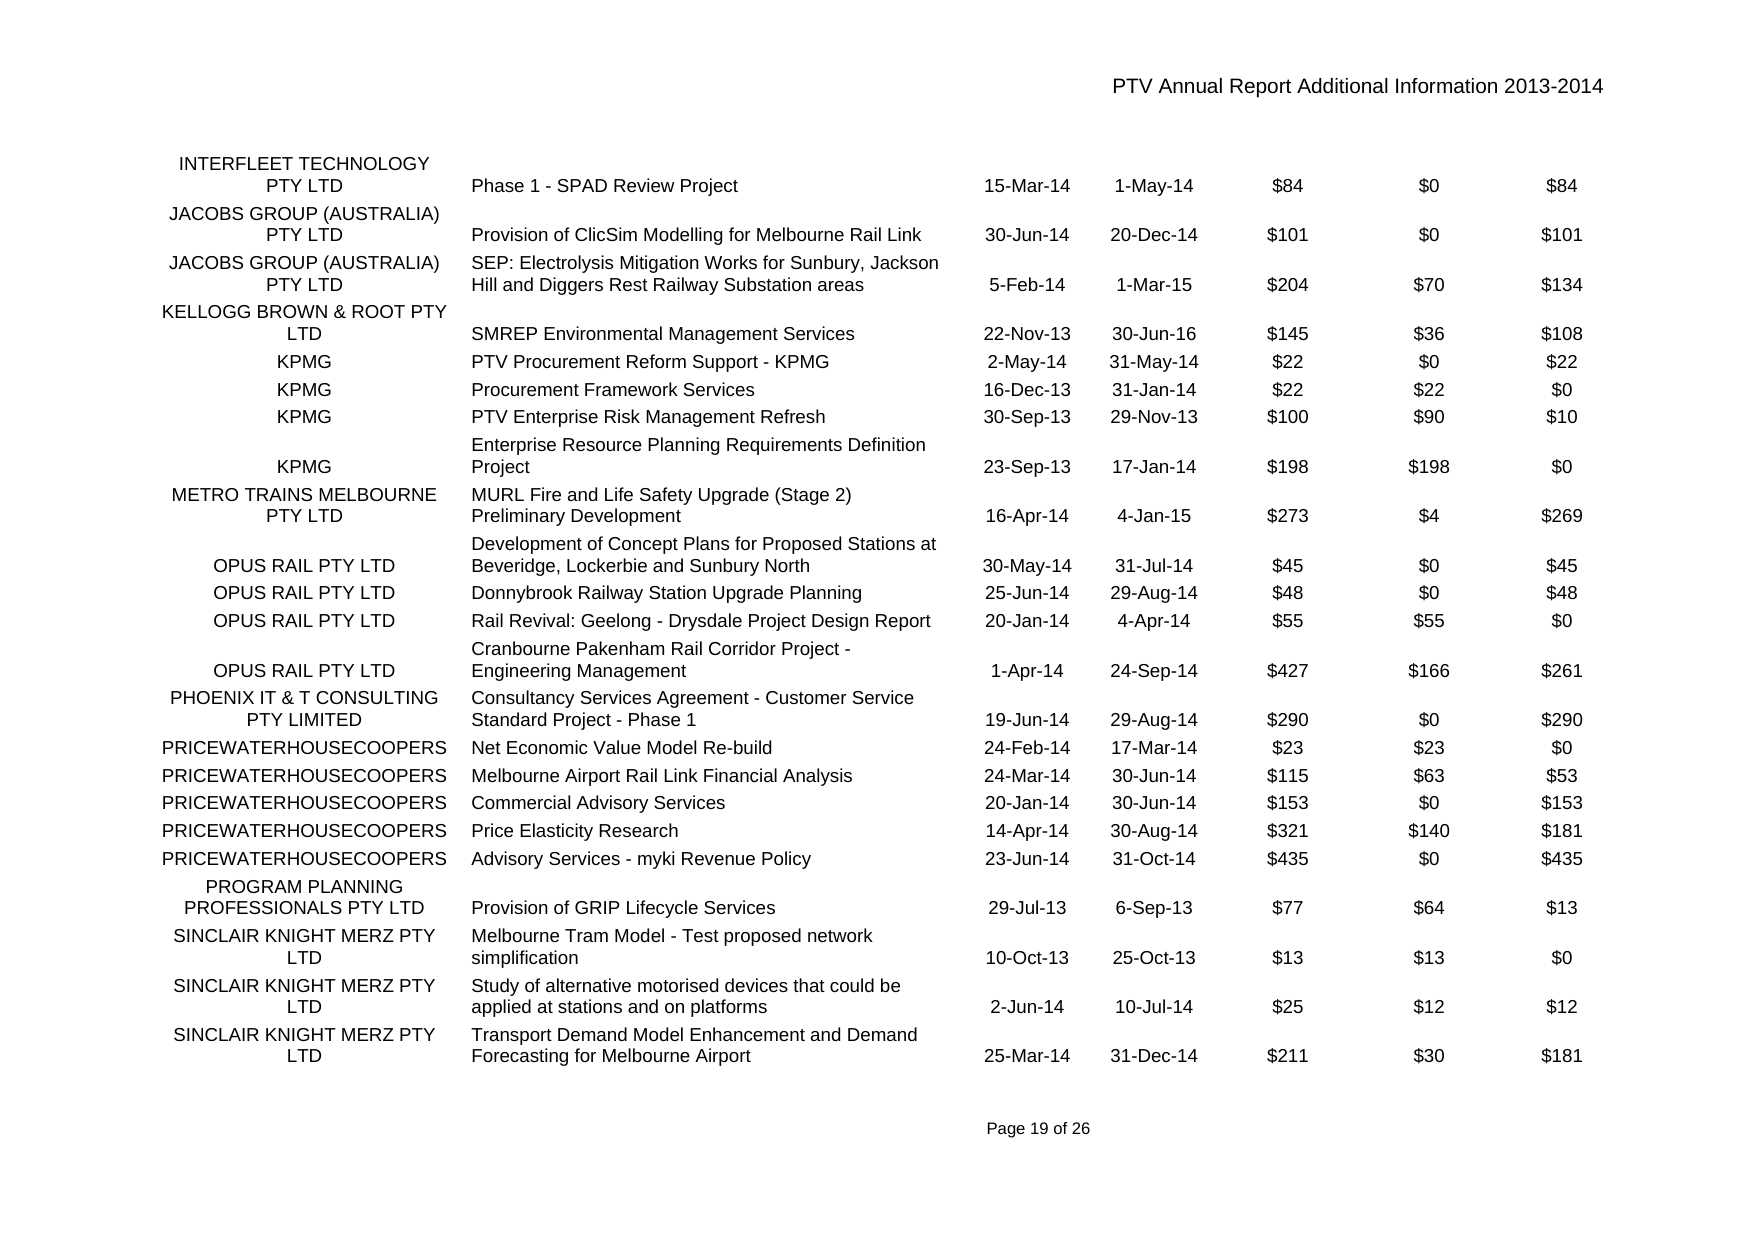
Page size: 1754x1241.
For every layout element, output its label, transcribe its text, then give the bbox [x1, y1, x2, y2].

table_cell MURL Fire and Life Safety Upgrade (Stage 2) Preliminary Development [460, 480, 959, 530]
table_cell $153 [1213, 789, 1362, 817]
table_cell $0 [1495, 375, 1628, 403]
table_cell 31-Oct-14 [1095, 845, 1213, 872]
table_cell 24-Sep-14 [1095, 635, 1213, 684]
table_cell 2-Jun-14 [959, 971, 1095, 1021]
table_cell 30-Sep-13 [959, 403, 1095, 431]
table_cell $84 [1495, 150, 1628, 199]
table_cell $13 [1363, 922, 1495, 971]
table_cell PRICEWATERHOUSECOOPERS [149, 761, 460, 789]
table_cell JACOBS GROUP (AUSTRALIA) PTY LTD [149, 199, 460, 249]
table_cell KELLOGG BROWN & ROOT PTY LTD [149, 298, 460, 347]
table_cell PHOENIX IT & T CONSULTING PTY LIMITED [149, 684, 460, 733]
table_cell Transport Demand Model Enhancement and Demand Forecasting for Melbourne Airport [460, 1021, 959, 1070]
table_cell 23-Jun-14 [959, 845, 1095, 872]
table_cell Donnybrook Railway Station Upgrade Planning [460, 579, 959, 607]
table_cell $22 [1363, 375, 1495, 403]
table_cell SEP: Electrolysis Mitigation Works for Sunbury, Jackson Hill and Diggers Rest Railway Substation areas [460, 249, 959, 298]
table_cell 31-Jul-14 [1095, 530, 1213, 579]
table_cell $435 [1213, 845, 1362, 872]
table_cell Rail Revival: Geelong - Drysdale Project Design Report [460, 607, 959, 635]
table_cell 20-Jan-14 [959, 607, 1095, 635]
table_cell 29-Nov-13 [1095, 403, 1213, 431]
table_cell $0 [1363, 579, 1495, 607]
table_cell $12 [1363, 971, 1495, 1021]
table_cell $0 [1363, 199, 1495, 249]
table_cell $13 [1495, 873, 1628, 922]
table_cell $45 [1495, 530, 1628, 579]
table_cell 4-Jan-15 [1095, 480, 1213, 530]
table_cell $0 [1363, 684, 1495, 733]
table_cell Provision of ClicSim Modelling for Melbourne Rail Link [460, 199, 959, 249]
table_cell 31-Dec-14 [1095, 1021, 1213, 1070]
table_cell 19-Jun-14 [959, 684, 1095, 733]
table_cell 6-Sep-13 [1095, 873, 1213, 922]
table_cell $77 [1213, 873, 1362, 922]
table_cell 30-Aug-14 [1095, 817, 1213, 845]
table_cell Study of alternative motorised devices that could be applied at stations and on platforms [460, 971, 959, 1021]
table_cell $22 [1495, 348, 1628, 375]
table_cell $63 [1363, 761, 1495, 789]
table_cell 4-Apr-14 [1095, 607, 1213, 635]
table_cell $48 [1213, 579, 1362, 607]
table_cell PRICEWATERHOUSECOOPERS [149, 734, 460, 761]
table_cell 2-May-14 [959, 348, 1095, 375]
table_cell $134 [1495, 249, 1628, 298]
table_cell METRO TRAINS MELBOURNE PTY LTD [149, 480, 460, 530]
table_cell 1-May-14 [1095, 150, 1213, 199]
table_cell $269 [1495, 480, 1628, 530]
table_cell Provision of GRIP Lifecycle Services [460, 873, 959, 922]
table_cell $4 [1363, 480, 1495, 530]
table_cell Enterprise Resource Planning Requirements Definition Project [460, 431, 959, 480]
table_cell $273 [1213, 480, 1362, 530]
table_cell PTV Enterprise Risk Management Refresh [460, 403, 959, 431]
table_cell JACOBS GROUP (AUSTRALIA) PTY LTD [149, 249, 460, 298]
table_cell KPMG [149, 431, 460, 480]
table_cell 10-Jul-14 [1095, 971, 1213, 1021]
table_cell $13 [1213, 922, 1362, 971]
table_cell $101 [1495, 199, 1628, 249]
table_cell PTV Procurement Reform Support - KPMG [460, 348, 959, 375]
table_cell $55 [1213, 607, 1362, 635]
table_cell 14-Apr-14 [959, 817, 1095, 845]
table_cell 25-Jun-14 [959, 579, 1095, 607]
table_cell Procurement Framework Services [460, 375, 959, 403]
table_cell $290 [1495, 684, 1628, 733]
table_cell $101 [1213, 199, 1362, 249]
table_cell $181 [1495, 817, 1628, 845]
table_cell $321 [1213, 817, 1362, 845]
table_cell $166 [1363, 635, 1495, 684]
table_cell 25-Mar-14 [959, 1021, 1095, 1070]
table_cell 16-Dec-13 [959, 375, 1095, 403]
table_cell $36 [1363, 298, 1495, 347]
table_cell INTERFLEET TECHNOLOGY PTY LTD [149, 150, 460, 199]
table_cell $55 [1363, 607, 1495, 635]
table_cell OPUS RAIL PTY LTD [149, 607, 460, 635]
table_cell 24-Mar-14 [959, 761, 1095, 789]
table_cell $181 [1495, 1021, 1628, 1070]
table_cell Melbourne Airport Rail Link Financial Analysis [460, 761, 959, 789]
table_cell 5-Feb-14 [959, 249, 1095, 298]
table_cell 1-Mar-15 [1095, 249, 1213, 298]
table_cell Net Economic Value Model Re-build [460, 734, 959, 761]
table_cell $0 [1363, 348, 1495, 375]
table_cell $198 [1363, 431, 1495, 480]
table_cell Advisory Services - myki Revenue Policy [460, 845, 959, 872]
table_cell $45 [1213, 530, 1362, 579]
table_cell $23 [1363, 734, 1495, 761]
table_cell SINCLAIR KNIGHT MERZ PTY LTD [149, 971, 460, 1021]
table_cell $22 [1213, 375, 1362, 403]
table_cell $115 [1213, 761, 1362, 789]
table_cell $0 [1495, 431, 1628, 480]
table_cell $435 [1495, 845, 1628, 872]
table_cell $0 [1363, 789, 1495, 817]
table_cell $100 [1213, 403, 1362, 431]
table_cell SINCLAIR KNIGHT MERZ PTY LTD [149, 922, 460, 971]
table_cell Commercial Advisory Services [460, 789, 959, 817]
table_cell Price Elasticity Research [460, 817, 959, 845]
table_cell $198 [1213, 431, 1362, 480]
table_cell 29-Aug-14 [1095, 579, 1213, 607]
table_cell Cranbourne Pakenham Rail Corridor Project -Engineering Management [460, 635, 959, 684]
table_cell 30-Jun-14 [1095, 789, 1213, 817]
table_cell PRICEWATERHOUSECOOPERS [149, 817, 460, 845]
table_cell 23-Sep-13 [959, 431, 1095, 480]
table_cell $108 [1495, 298, 1628, 347]
table_cell $211 [1213, 1021, 1362, 1070]
table_cell PRICEWATERHOUSECOOPERS [149, 789, 460, 817]
table_cell $261 [1495, 635, 1628, 684]
table_cell $84 [1213, 150, 1362, 199]
table_cell $0 [1495, 734, 1628, 761]
table_cell Phase 1 - SPAD Review Project [460, 150, 959, 199]
table_cell 17-Jan-14 [1095, 431, 1213, 480]
table_cell Melbourne Tram Model - Test proposed network simplification [460, 922, 959, 971]
table_cell $70 [1363, 249, 1495, 298]
table_cell PRICEWATERHOUSECOOPERS [149, 845, 460, 872]
table_cell $204 [1213, 249, 1362, 298]
table_cell $48 [1495, 579, 1628, 607]
table_cell 30-Jun-14 [1095, 761, 1213, 789]
table_cell 25-Oct-13 [1095, 922, 1213, 971]
table_cell $145 [1213, 298, 1362, 347]
table_cell 10-Oct-13 [959, 922, 1095, 971]
table_cell $10 [1495, 403, 1628, 431]
table_cell 20-Jan-14 [959, 789, 1095, 817]
table_cell 16-Apr-14 [959, 480, 1095, 530]
table_cell $290 [1213, 684, 1362, 733]
table_cell 15-Mar-14 [959, 150, 1095, 199]
table_cell OPUS RAIL PTY LTD [149, 635, 460, 684]
table_cell 1-Apr-14 [959, 635, 1095, 684]
table_cell $12 [1495, 971, 1628, 1021]
table_cell $90 [1363, 403, 1495, 431]
table_cell 30-Jun-16 [1095, 298, 1213, 347]
table_cell Development of Concept Plans for Proposed Stations at Beveridge, Lockerbie and Sunbury North [460, 530, 959, 579]
table_cell $30 [1363, 1021, 1495, 1070]
table_cell $153 [1495, 789, 1628, 817]
table_cell KPMG [149, 348, 460, 375]
table_cell SINCLAIR KNIGHT MERZ PTY LTD [149, 1021, 460, 1070]
table_cell KPMG [149, 403, 460, 431]
table_cell SMREP Environmental Management Services [460, 298, 959, 347]
table_cell PROGRAM PLANNING PROFESSIONALS PTY LTD [149, 873, 460, 922]
table_cell $0 [1495, 607, 1628, 635]
table_cell $53 [1495, 761, 1628, 789]
table_cell $140 [1363, 817, 1495, 845]
table_cell $0 [1363, 530, 1495, 579]
table_cell OPUS RAIL PTY LTD [149, 579, 460, 607]
table_cell 31-May-14 [1095, 348, 1213, 375]
table_cell $0 [1363, 845, 1495, 872]
table_cell $0 [1363, 150, 1495, 199]
table_cell 30-Jun-14 [959, 199, 1095, 249]
table_cell OPUS RAIL PTY LTD [149, 530, 460, 579]
table_cell 17-Mar-14 [1095, 734, 1213, 761]
table_cell $427 [1213, 635, 1362, 684]
table_cell $0 [1495, 922, 1628, 971]
table_cell 30-May-14 [959, 530, 1095, 579]
table_cell 20-Dec-14 [1095, 199, 1213, 249]
table_cell 31-Jan-14 [1095, 375, 1213, 403]
table_cell $25 [1213, 971, 1362, 1021]
table_cell 24-Feb-14 [959, 734, 1095, 761]
table_cell Consultancy Services Agreement - Customer Service Standard Project - Phase 1 [460, 684, 959, 733]
table_cell KPMG [149, 375, 460, 403]
table_cell 29-Aug-14 [1095, 684, 1213, 733]
table_cell $22 [1213, 348, 1362, 375]
table_cell 22-Nov-13 [959, 298, 1095, 347]
table_cell $64 [1363, 873, 1495, 922]
table_cell 29-Jul-13 [959, 873, 1095, 922]
table_cell $23 [1213, 734, 1362, 761]
